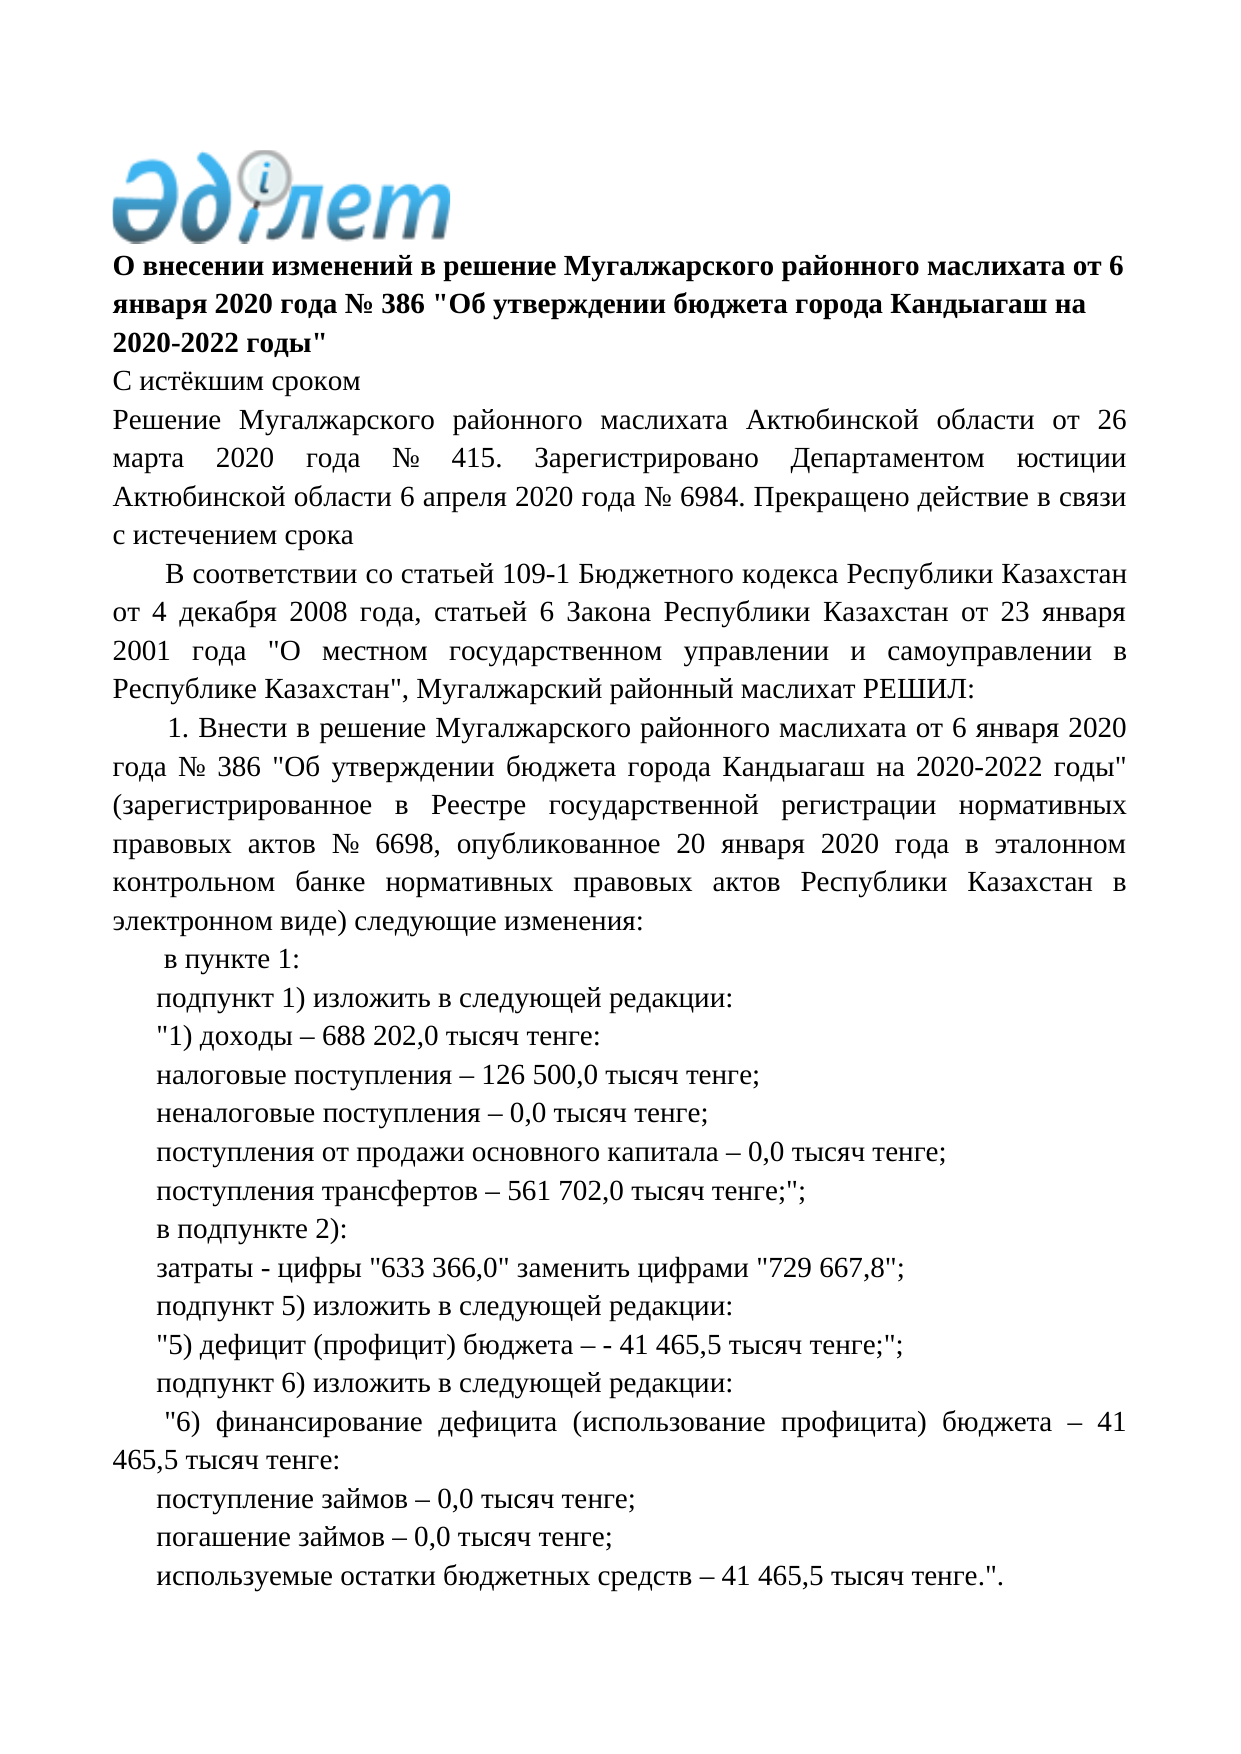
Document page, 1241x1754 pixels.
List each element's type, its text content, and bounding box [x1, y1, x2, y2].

text В соответствии со статьей 109-1 Бюджетного кодекса Республики Казахстан от 4 декабря 2008 года, статьей 6 Закона Республики Казахстан от 23 января 2001 года "О местном государственном управлении и самоуправлении в Республике Казахстан", Мугалжарский районный маслихат РЕШИЛ: [112, 556, 1128, 705]
text "1) доходы – 688 202,0 тысяч тенге: [112, 1018, 1128, 1052]
text в пункте 1: [112, 941, 1128, 975]
picture [112, 150, 451, 244]
text 1. Внести в решение Мугалжарского районного маслихата от 6 января 2020 года № 386 "Об утверждении бюджета города Кандыагаш на 2020-2022 годы" (зарегистрированное в Реестре государственной регистрации нормативных правовых актов № 6698, опубликованное 20 января 2020 года в эталонном контрольном банке нормативных правовых актов Республики Казахстан в электронном виде) следующие изменения: [112, 710, 1128, 936]
text подпункт 1) изложить в следующей редакции: [112, 980, 1128, 1013]
text неналоговые поступления – 0,0 тысяч тенге; [112, 1096, 1128, 1129]
text затраты - цифры "633 366,0" заменить цифрами "729 667,8"; [112, 1250, 1128, 1283]
text используемые остатки бюджетных средств – 41 465,5 тысяч тенге.". [112, 1558, 1128, 1592]
text С истёкшим сроком [112, 363, 1128, 397]
text "5) дефицит (профицит) бюджета – - 41 465,5 тысяч тенге;"; [112, 1327, 1128, 1360]
text поступления трансфертов – 561 702,0 тысяч тенге;"; [112, 1173, 1128, 1206]
text подпункт 6) изложить в следующей редакции: [112, 1365, 1128, 1399]
text налоговые поступления – 126 500,0 тысяч тенге; [112, 1057, 1128, 1091]
text Решение Мугалжарского районного маслихата Актюбинской области от 26 марта 2020 года № 415. Зарегистрировано Департаментом юстиции Актюбинской области 6 апреля 2020 года № 6984. Прекращено действие в связи с истечением срока [112, 402, 1128, 551]
text "6) финансирование дефицита (использование профицита) бюджета – 41 465,5 тысяч тенге: [112, 1404, 1128, 1476]
text погашение займов – 0,0 тысяч тенге; [112, 1519, 1128, 1553]
text в подпункте 2): [112, 1211, 1128, 1245]
text поступления от продажи основного капитала – 0,0 тысяч тенге; [112, 1134, 1128, 1168]
text поступление займов – 0,0 тысяч тенге; [112, 1481, 1128, 1514]
text О внесении изменений в решение Мугалжарского районного маслихата от 6 января 2020 года № 386 "Об утверждении бюджета города Кандыагаш на 2020-2022 годы" [112, 248, 1128, 358]
text подпункт 5) изложить в следующей редакции: [112, 1288, 1128, 1322]
